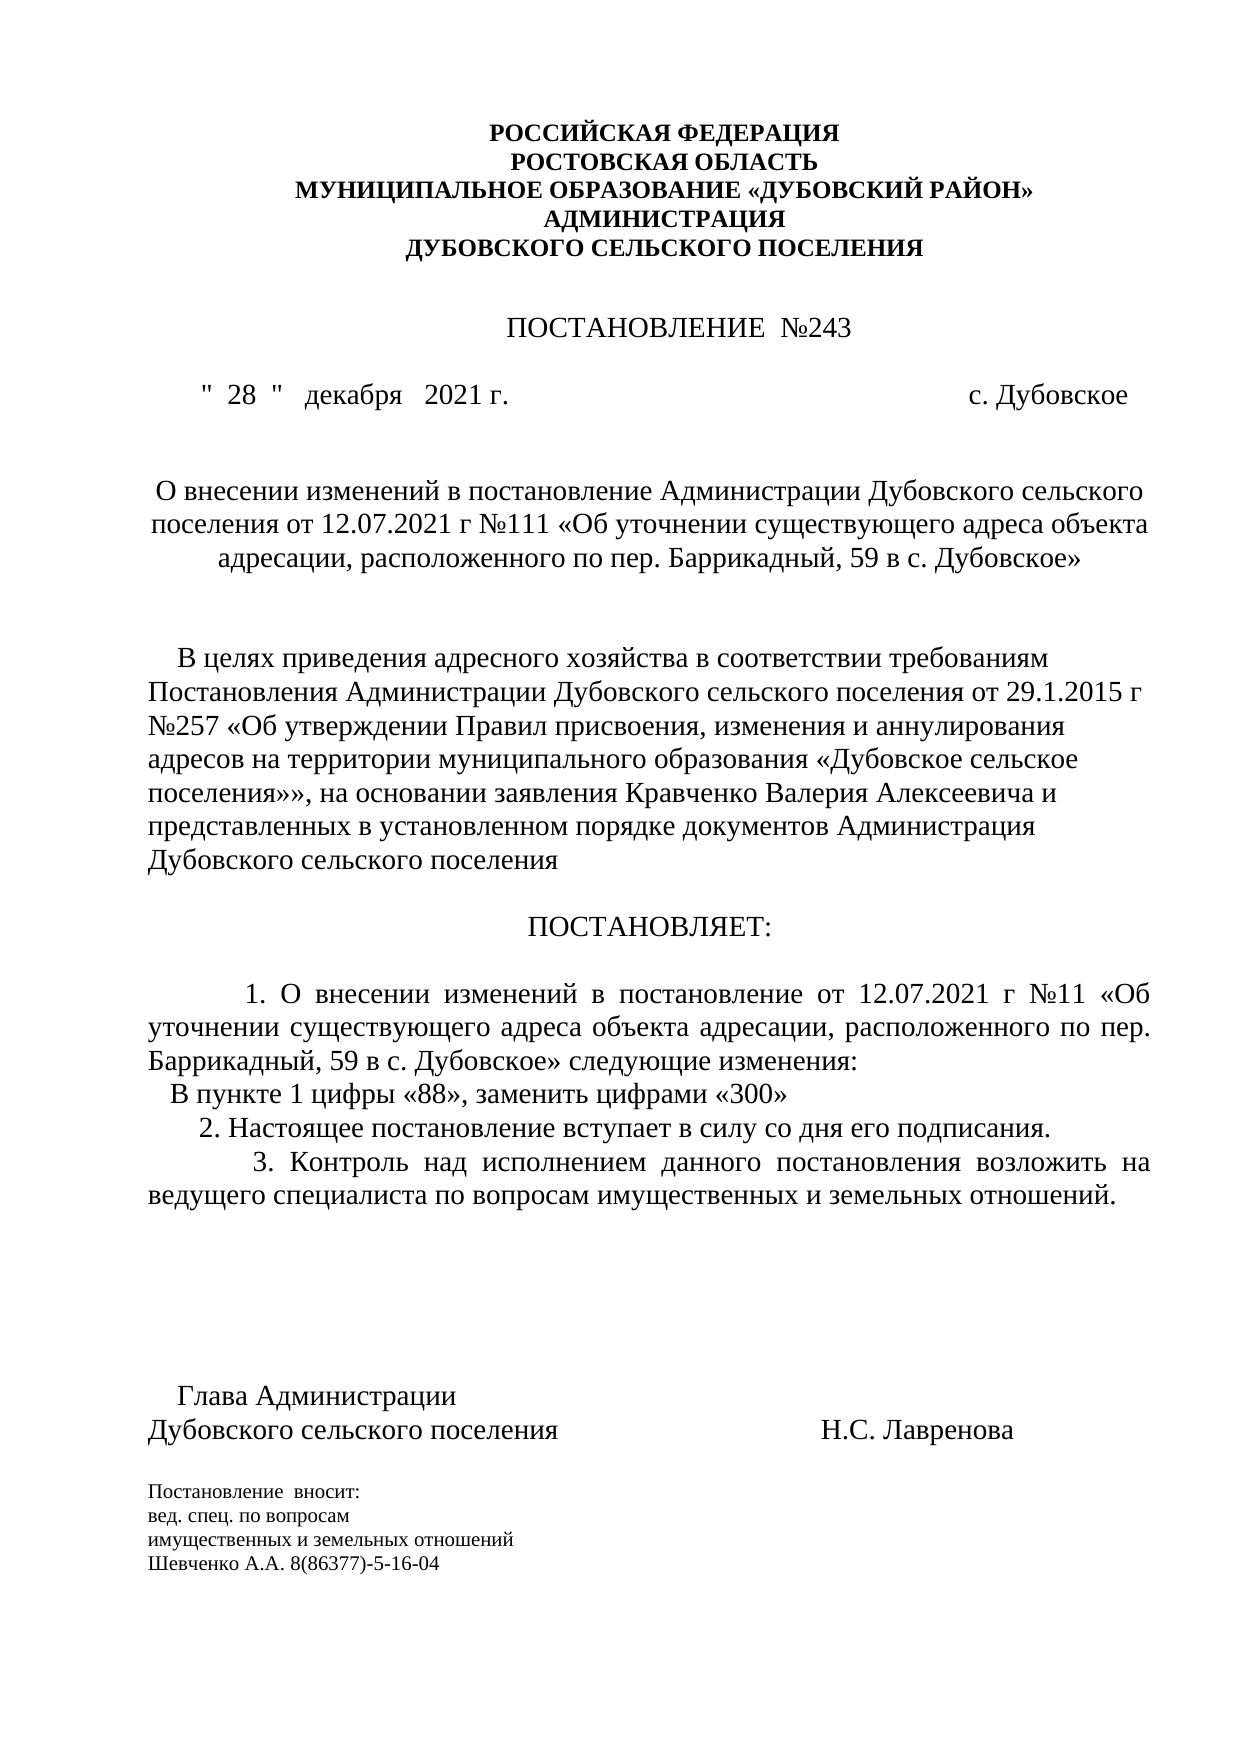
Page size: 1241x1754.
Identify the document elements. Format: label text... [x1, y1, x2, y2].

text Дубовского сельского поселения Н.С. Лавренова [148, 1412, 1152, 1446]
text Шевченко А.А. 8(86377)-5-16-04 [148, 1551, 1152, 1575]
text ДУБОВСКОГО СЕЛЬСКОГО ПОСЕЛЕНИЯ [177, 233, 1152, 262]
text 3. Контроль над исполнением данного постановления возложить на ведущего специалиста по вопросам имущественных и земельных отношений. [148, 1144, 1152, 1211]
text Постановление вносит: [148, 1479, 1152, 1503]
text ПОСТАНОВЛЯЕТ: [148, 909, 1152, 942]
text РОСТОВСКАЯ ОБЛАСТЬ [177, 147, 1152, 176]
text вед. спец. по вопросам [148, 1503, 1152, 1527]
text Глава Администрации [148, 1378, 1152, 1412]
subtitle ПОСТАНОВЛЕНИЕ №243 [177, 310, 1152, 343]
text 1. О внесении изменений в постановление от 12.07.2021 г №11 «Об уточнении существующего адреса объекта адресации, расположенного по пер. Баррикадный, 59 в с. Дубовское» следующие изменения: [148, 976, 1152, 1077]
text 2. Настоящее постановление вступает в силу со дня его подписания. [148, 1110, 1152, 1144]
text МУНИЦИПАЛЬНОЕ ОБРАЗОВАНИЕ «ДУБОВСКИЙ РАЙОН» АДМИНИСТРАЦИЯ [177, 176, 1152, 233]
text имущественных и земельных отношений [148, 1527, 1152, 1551]
text О внесении изменений в постановление Администрации Дубовского сельского поселения от 12.07.2021 г №111 «Об уточнении существующего адреса объекта адресации, расположенного по пер. Баррикадный, 59 в с. Дубовское» [148, 473, 1152, 573]
text РОССИЙСКАЯ ФЕДЕРАЦИЯ [177, 118, 1152, 147]
text " 28 " декабря 2021 г. с. Дубовское [177, 377, 1152, 411]
text В пункте 1 цифры «88», заменить цифрами «300» [148, 1077, 1152, 1110]
text В целях приведения адресного хозяйства в соответствии требованиям Постановления Администрации Дубовского сельского поселения от 29.1.2015 г №257 «Об утверждении Правил присвоения, изменения и аннулирования адресов на территории муниципального образования «Дубовское сельское поселения»», на основании заявления Кравченко Валерия Алексеевича и представленных в установленном порядке документов Администрация Дубовского сельского поселения [148, 641, 1152, 875]
